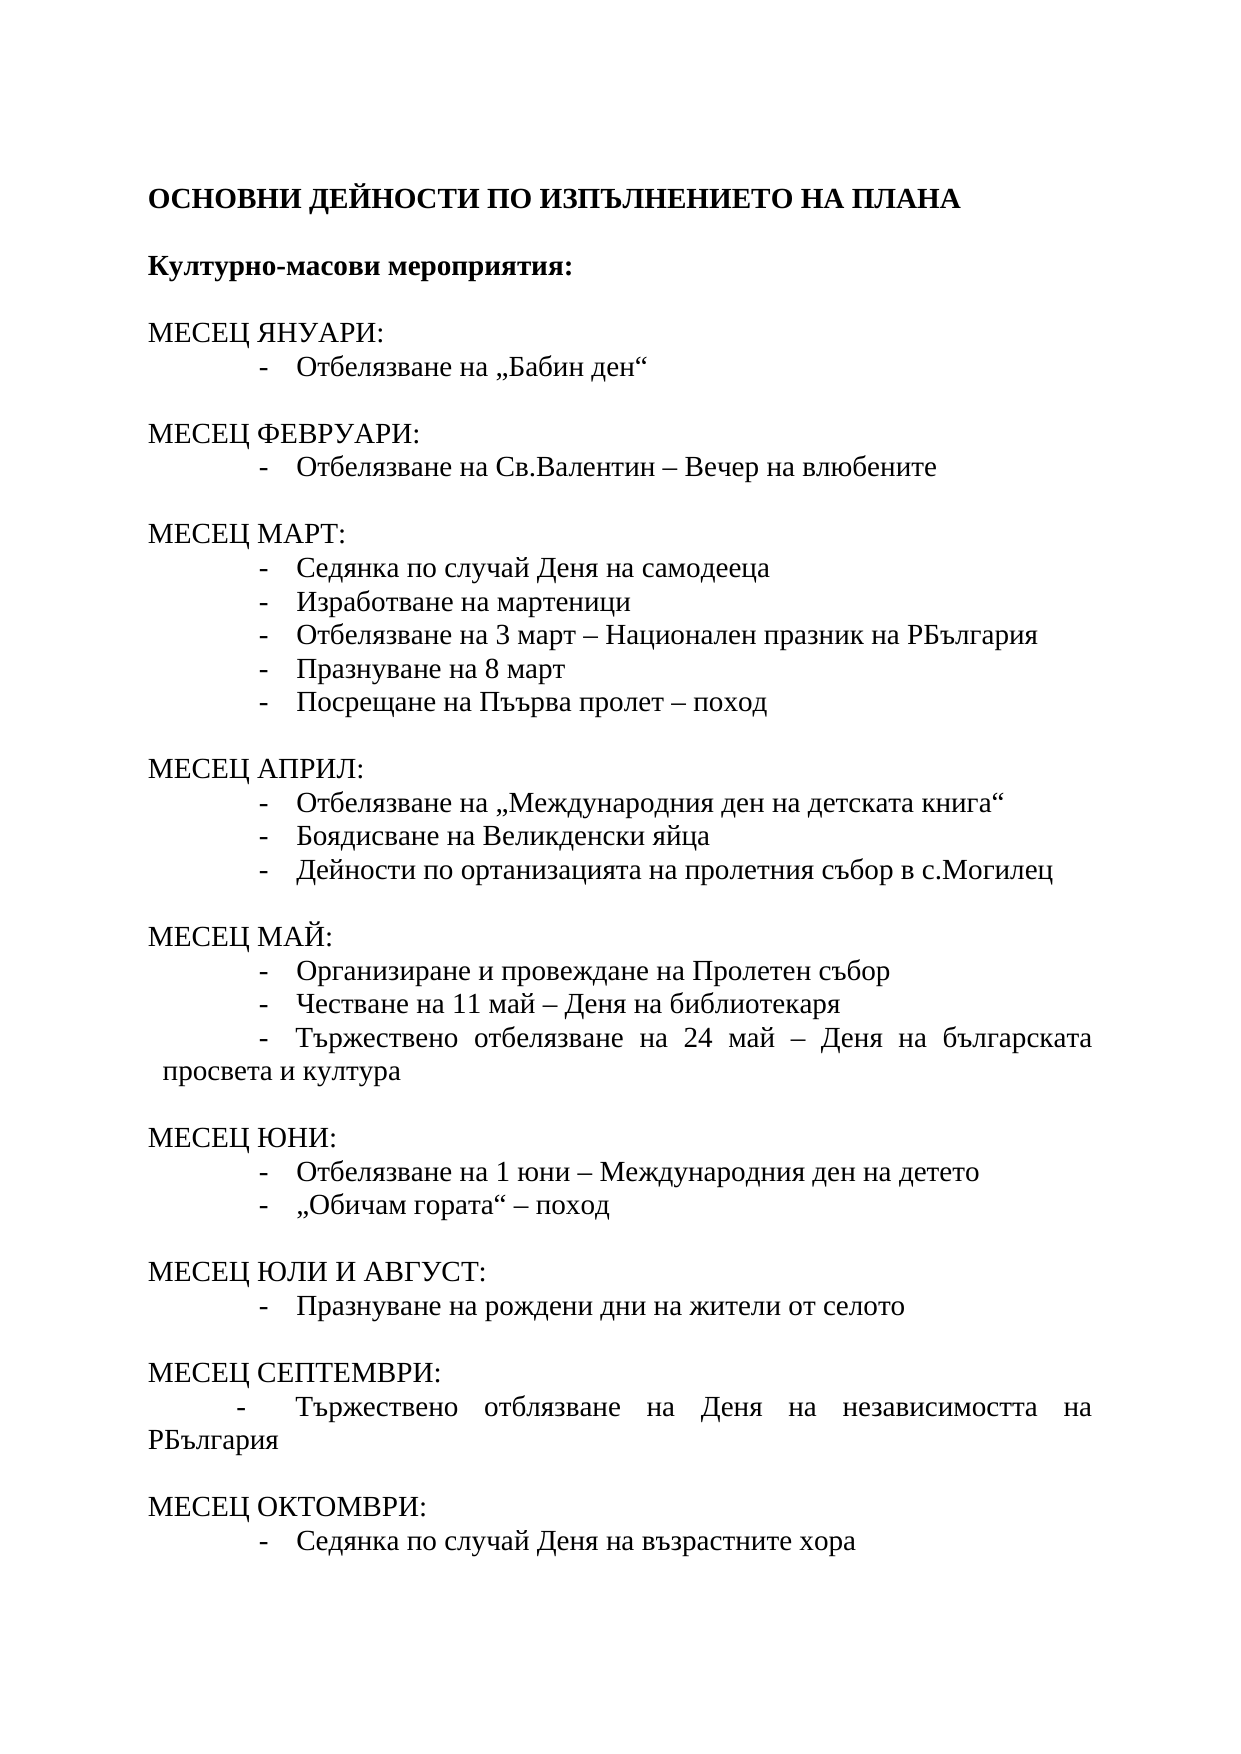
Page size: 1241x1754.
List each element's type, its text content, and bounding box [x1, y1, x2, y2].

text МЕСЕЦ ОКТОМВРИ: [148, 1489, 1093, 1523]
list Отбелязване на 3 март – Национален празник на РБългария [258, 617, 1093, 651]
text МЕСЕЦ СЕПТЕМВРИ: [148, 1355, 1093, 1389]
list Тържествено отблязване на Деня на независимостта на РБългария [148, 1389, 1093, 1456]
list Дейности по ортанизацията на пролетния събор в с.Могилец [258, 852, 1093, 886]
list Отбелязване на „Международния ден на детската книга“ [258, 785, 1093, 818]
list Седянка по случай Деня на самодееца [258, 550, 1093, 584]
list Организиране и провеждане на Пролетен събор [258, 953, 1093, 986]
list Изработване на мартеници [258, 584, 1093, 617]
text МЕСЕЦ ФЕВРУАРИ: [148, 416, 1093, 449]
list Отбелязване на Св.Валентин – Вечер на влюбените [258, 449, 1093, 483]
text МЕСЕЦ МАРТ: [148, 517, 1093, 550]
text МЕСЕЦ АПРИЛ: [148, 751, 1093, 785]
list Посрещане на Пъърва пролет – поход [258, 684, 1093, 718]
text МЕСЕЦ ЯНУАРИ: [148, 315, 1093, 349]
list Боядисване на Великденски яйца [258, 818, 1093, 852]
list Отбелязване на „Бабин ден“ [258, 349, 1093, 382]
list Седянка по случай Деня на възрастните хора [258, 1523, 1093, 1556]
list Празнуване на 8 март [258, 651, 1093, 684]
list Празнуване на рождени дни на жители от селото [258, 1288, 1093, 1322]
list Честване на 11 май – Деня на библиотекаря [258, 986, 1093, 1020]
text МЕСЕЦ ЮЛИ И АВГУСТ: [148, 1254, 1093, 1288]
list Тържествено отбелязване на 24 май – Деня на българската просвета и култура [162, 1020, 1093, 1087]
list „Обичам гората“ – поход [258, 1187, 1093, 1221]
text МЕСЕЦ МАЙ: [148, 919, 1093, 953]
text ОСНОВНИ ДЕЙНОСТИ ПО ИЗПЪЛНЕНИЕТО НА ПЛАНА [148, 181, 1093, 215]
text Културно-масови мероприятия: [148, 248, 1093, 282]
text МЕСЕЦ ЮНИ: [148, 1120, 1093, 1154]
list Отбелязване на 1 юни – Международния ден на детето [258, 1154, 1093, 1187]
